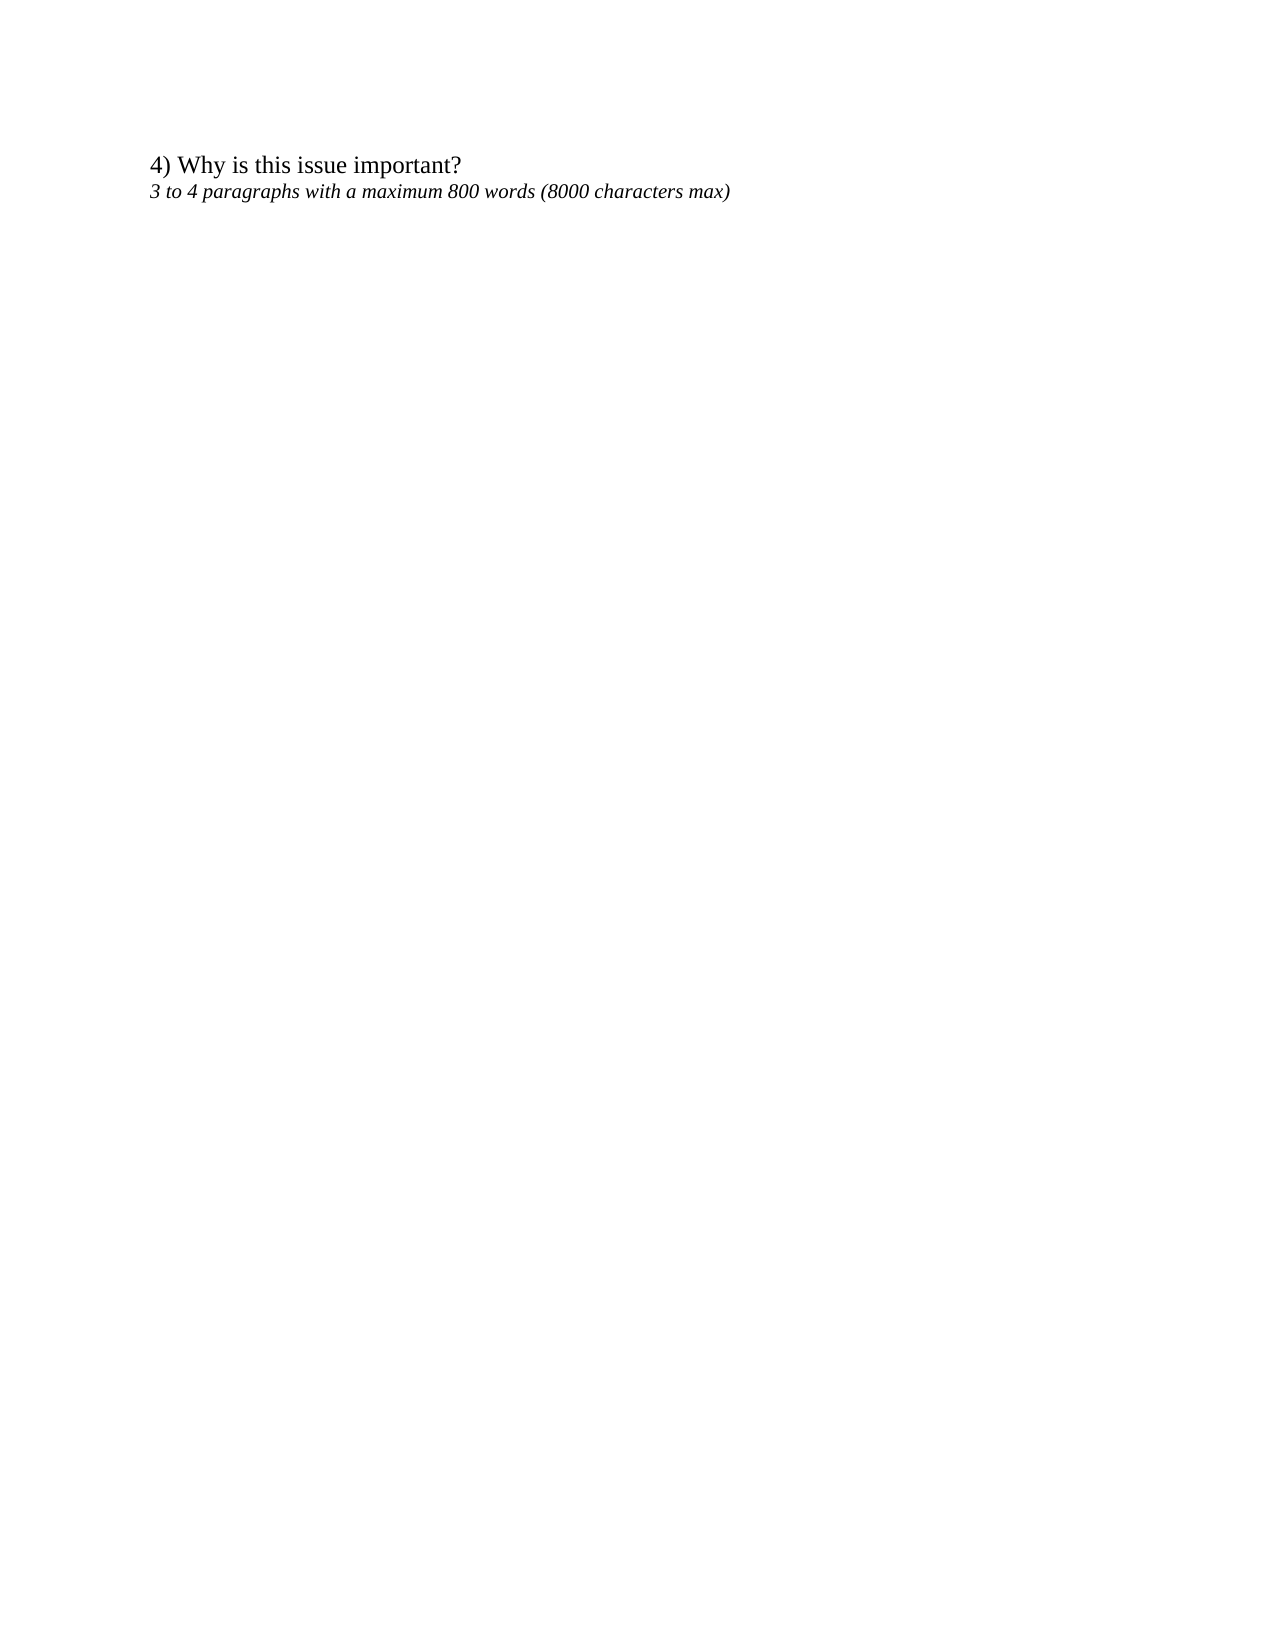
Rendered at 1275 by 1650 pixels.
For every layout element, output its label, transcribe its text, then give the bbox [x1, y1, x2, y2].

text 4) Why is this issue important? [150, 150, 1125, 179]
text 3 to 4 paragraphs with a maximum 800 words (8000 characters max) [150, 179, 1125, 203]
